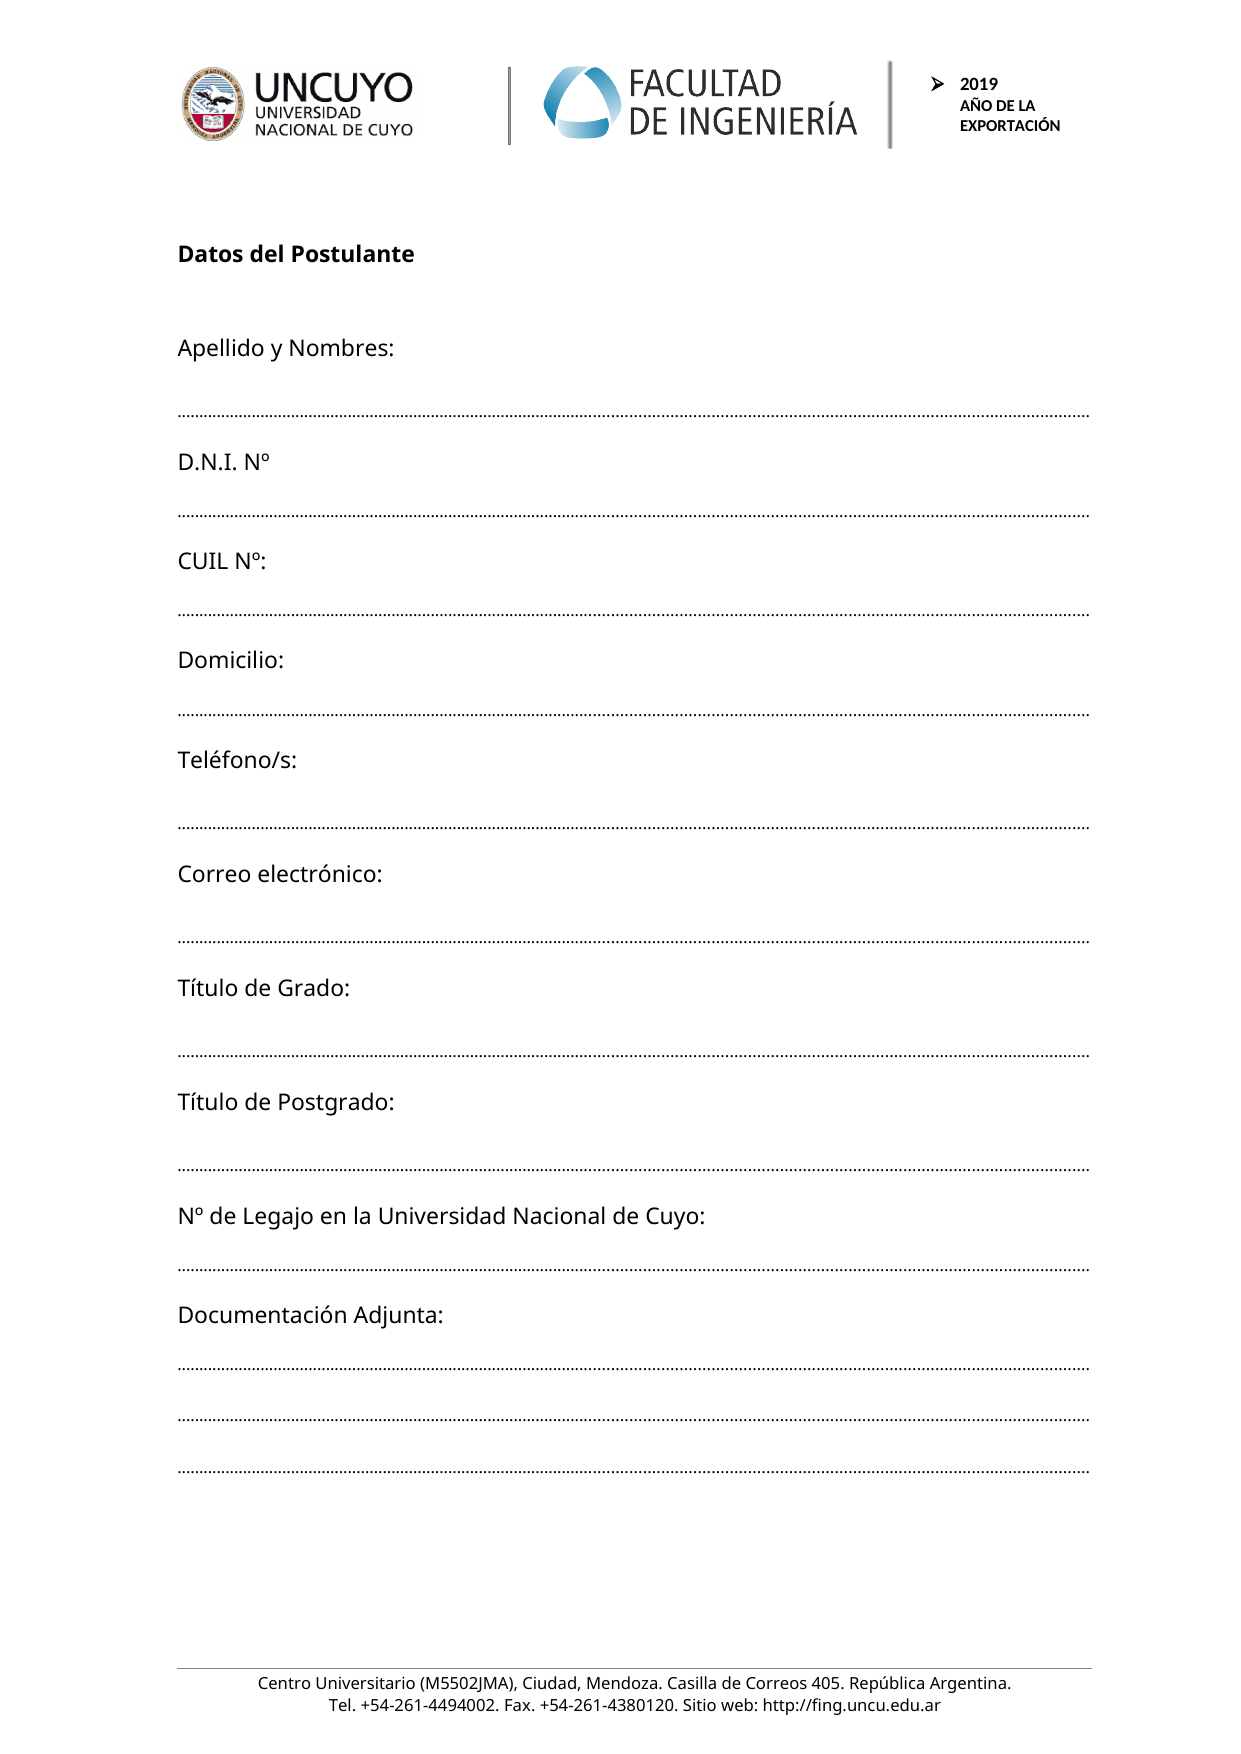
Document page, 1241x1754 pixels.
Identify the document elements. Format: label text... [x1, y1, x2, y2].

text Título de Postgrado: [177, 1086, 1092, 1117]
text Correo electrónico: [177, 858, 1092, 889]
picture [880, 53, 901, 152]
text Datos del Postulante [177, 238, 1092, 269]
text CUIL Nº: [177, 545, 1092, 622]
text Título de Grado: [177, 972, 1092, 1003]
text Documentación Adjunta: [177, 1299, 1092, 1376]
text Apellido y Nombres: [177, 332, 1092, 363]
text Nº de Legajo en la Universidad Nacional de Cuyo: [177, 1200, 1092, 1276]
text Domicilio: [177, 644, 1092, 721]
text D.N.I. Nº [177, 446, 1092, 522]
text Teléfono/s: [177, 744, 1092, 775]
picture [180, 66, 857, 145]
